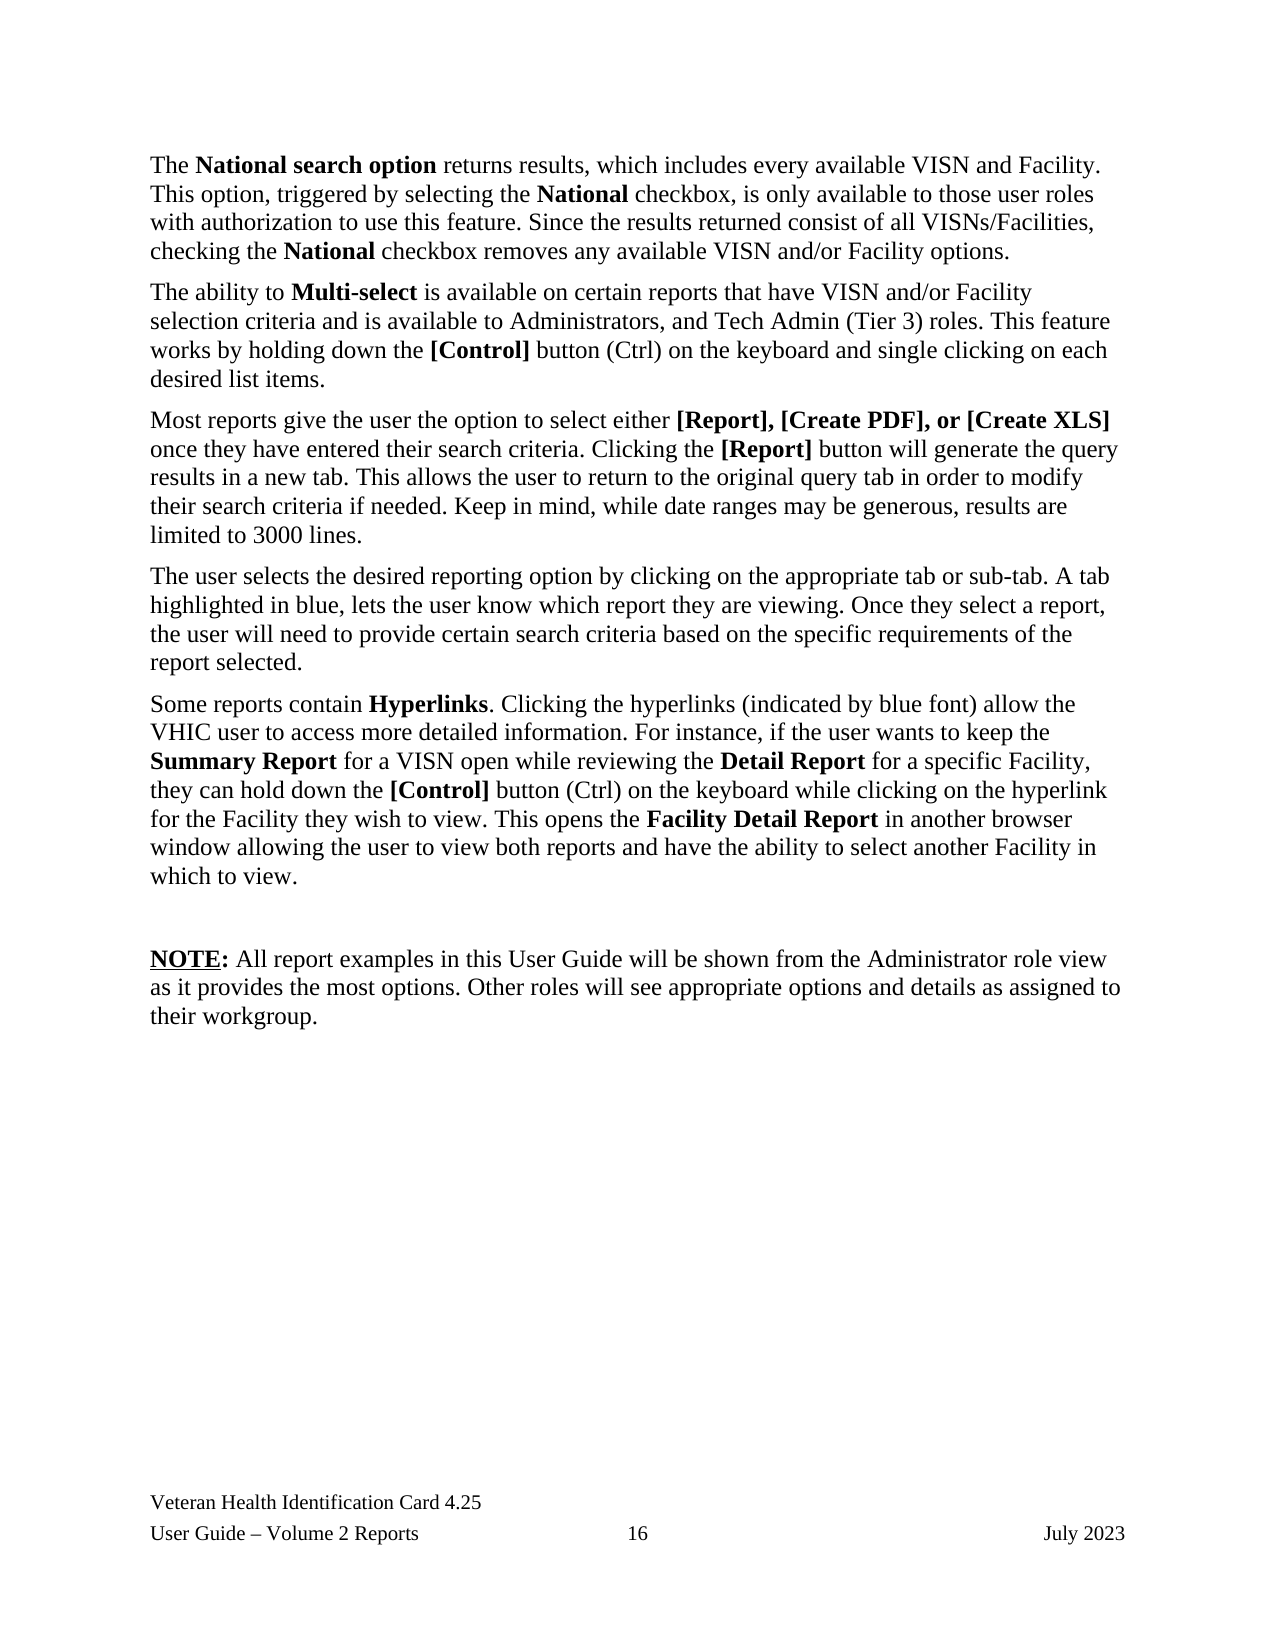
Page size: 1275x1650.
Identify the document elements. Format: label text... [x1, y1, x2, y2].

text Some reports contain Hyperlinks. Clicking the hyperlinks (indicated by blue font) allow the VHIC user to access more detailed information. For instance, if the user wants to keep the Summary Report for a VISN open while reviewing the Detail Report for a specific Facility, they can hold down the [Control] button (Ctrl) on the keyboard while clicking on the hyperlink for the Facility they wish to view. This opens the Facility Detail Report in another browser window allowing the user to view both reports and have the ability to select another Facility in which to view. [150, 689, 1125, 890]
text Most reports give the user the option to select either [Report], [Create PDF], or [Create XLS] once they have entered their search criteria. Clicking the [Report] button will generate the query results in a new tab. This allows the user to return to the original query tab in order to modify their search criteria if needed. Keep in mind, while date ranges may be generous, results are limited to 3000 lines. [150, 405, 1125, 549]
text The user selects the desired reporting option by clicking on the appropriate tab or sub-tab. A tab highlighted in blue, lets the user know which report they are viewing. Once they select a report, the user will need to provide certain search criteria based on the specific requirements of the report selected. [150, 561, 1125, 676]
text NOTE: All report examples in this User Guide will be shown from the Administrator role view as it provides the most options. Other roles will see appropriate options and details as assigned to their workgroup. [150, 944, 1125, 1030]
text The National search option returns results, which includes every available VISN and Facility. This option, triggered by selecting the National checkbox, is only available to those user roles with authorization to use this feature. Since the results returned consist of all VISNs/Facilities, checking the National checkbox removes any available VISN and/or Facility options. [150, 150, 1125, 265]
text The ability to Multi-select is available on certain reports that have VISN and/or Facility selection criteria and is available to Administrators, and Tech Admin (Tier 3) roles. This feature works by holding down the [Control] button (Ctrl) on the keyboard and single clicking on each desired list items. [150, 277, 1125, 392]
